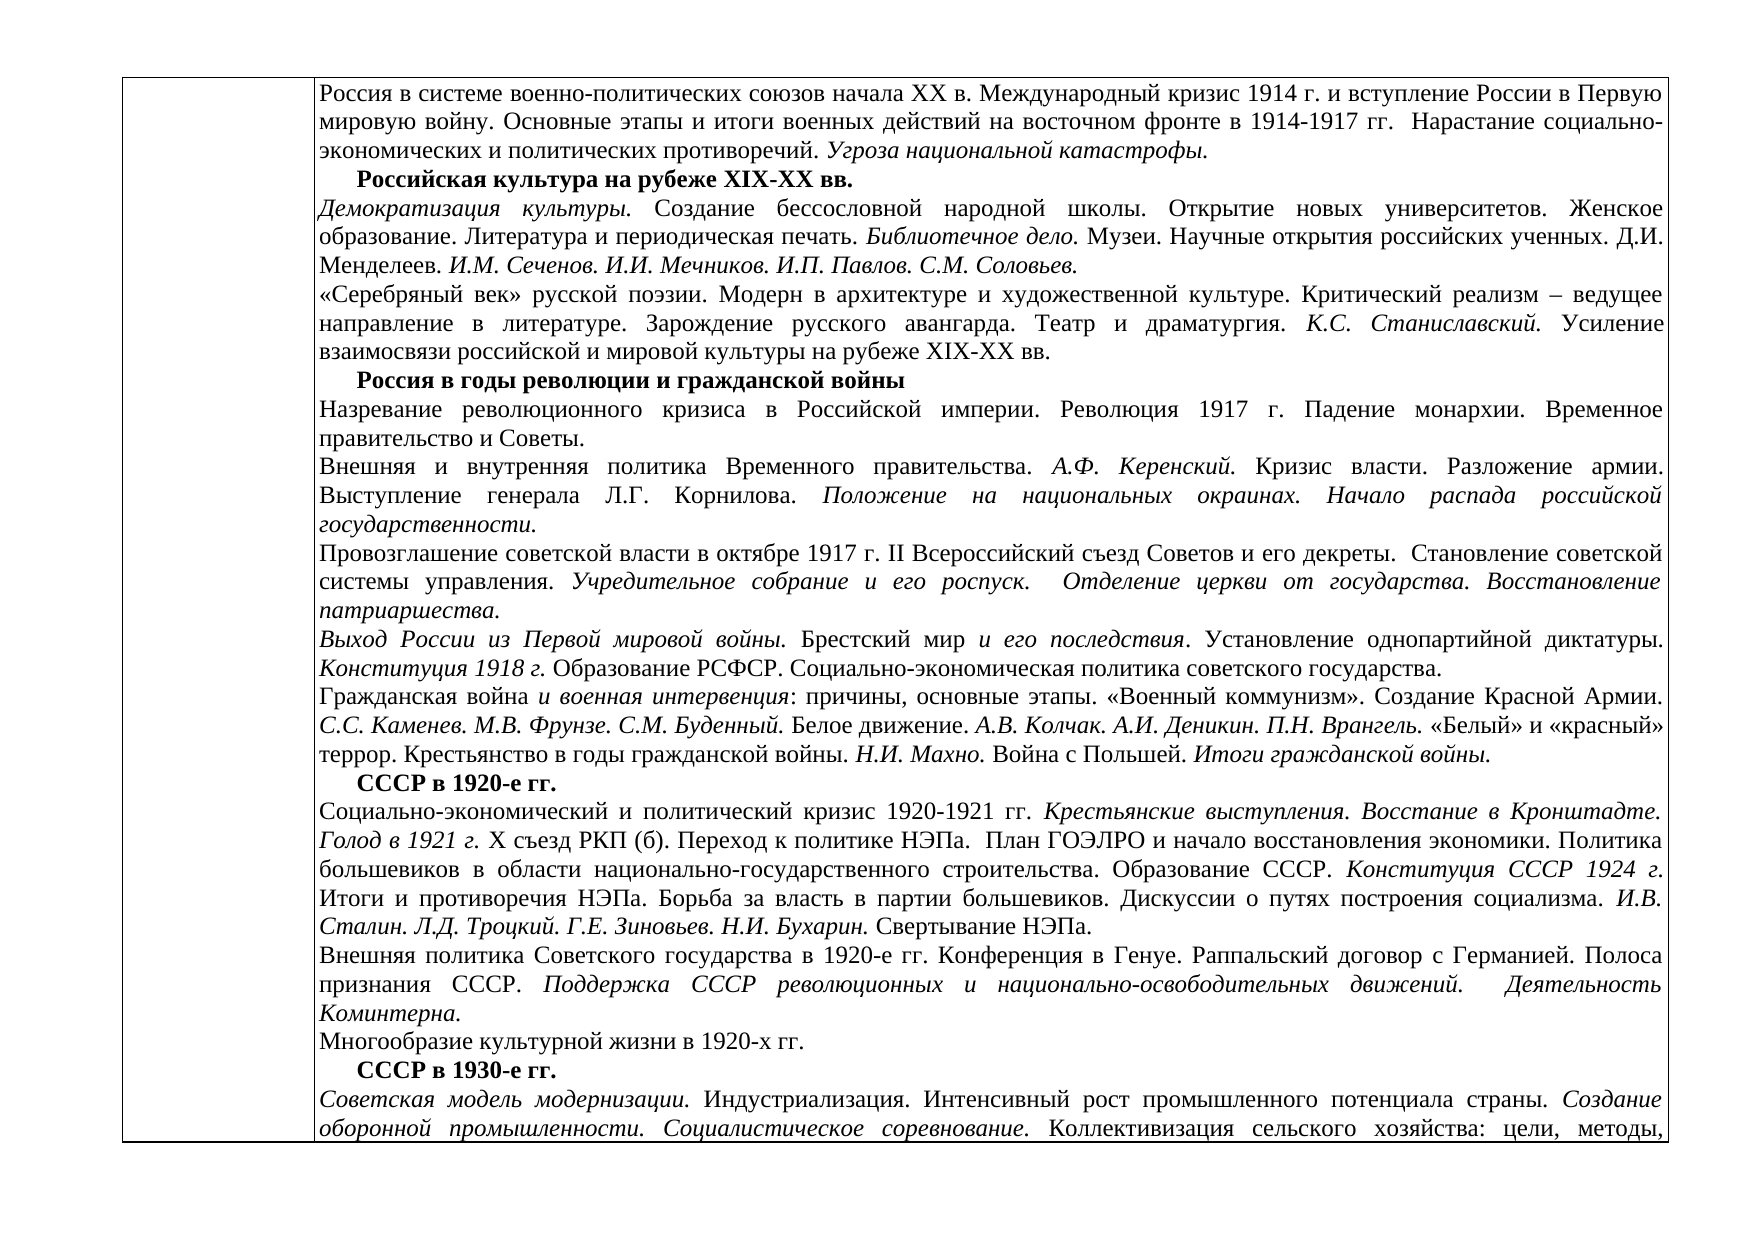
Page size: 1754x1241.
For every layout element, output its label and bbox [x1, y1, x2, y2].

table_cell [315, 78, 1668, 1141]
table_cell [123, 78, 314, 1141]
